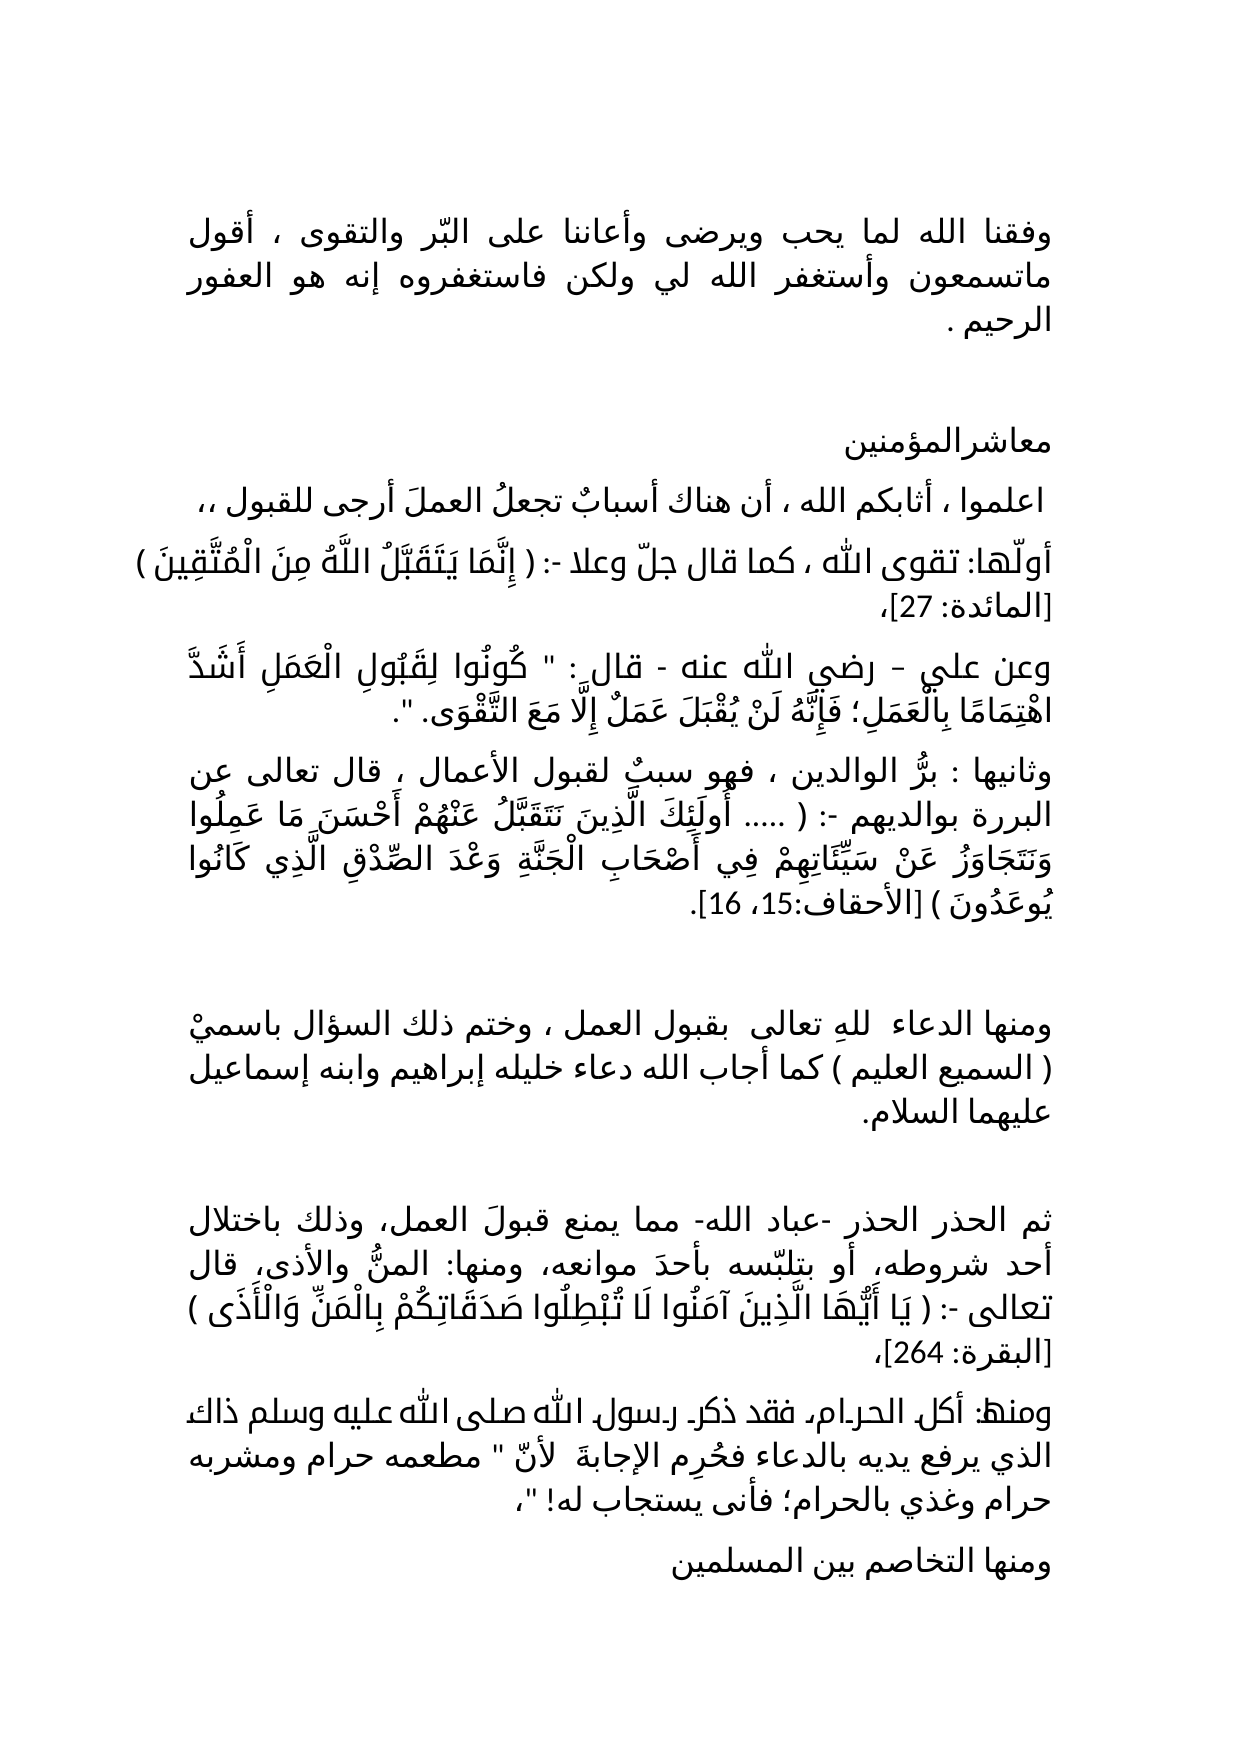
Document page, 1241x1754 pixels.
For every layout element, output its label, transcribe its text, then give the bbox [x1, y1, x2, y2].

text اعلموا ، أثابكم الله ، أن هناك أسبابٌ تجعلُ العملَ أرجى للقبول ،، [187, 480, 1053, 521]
text ثم الحذر الحذر -عباد الله- مما يمنع قبولَ العمل، وذلك باختلال أحد شروطه، أو بتلبّسه بأحدَ موانعه، ومنها: المنُّ والأذى، قال تعالى -: ﴿ يَا أَيُّهَا الَّذِينَ آمَنُوا لَا تُبْطِلُوا صَدَقَاتِكُمْ بِالْمَنِّ وَالْأَذَى ﴾ [البقرة: 264]، [187, 1199, 1053, 1371]
text وثانيها : برُّ الوالدين ، فهو سببٌ لقبول الأعمال ، قال تعالى عن البررة بوالديهم -: ﴿ ..... أُولَئِكَ الَّذِينَ نَتَقَبَّلُ عَنْهُمْ أَحْسَنَ مَا عَمِلُوا وَنَتَجَاوَزُ عَنْ سَيِّئَاتِهِمْ فِي أَصْحَابِ الْجَنَّةِ وَعْدَ الصِّدْقِ الَّذِي كَانُوا يُوعَدُونَ ﴾ [الأحقاف:15، 16]. [187, 750, 1053, 923]
text أولّها: تقوى الله ، كما قال جلّ وعلا -: ﴿ إِنَّمَا يَتَقَبَّلُ اللَّهُ مِنَ الْمُتَّقِينَ ﴾ [المائدة: 27]، [187, 541, 1053, 626]
text معاشرالمؤمنين [187, 420, 1053, 461]
text وعن علي – رضي الله عنه - قال : " كُونُوا لِقَبُولِ الْعَمَلِ أَشَدَّ اهْتِمَامًا بِالْعَمَلِ؛ فَإِنَّهُ لَنْ يُقْبَلَ عَمَلٌ إِلَّا مَعَ التَّقْوَى. ". [187, 646, 1053, 730]
text ومنها التخاصم بين المسلمين [187, 1540, 1053, 1581]
text ومنها الدعاء للهِ تعالى بقبول العمل ، وختم ذلك السؤال باسميْ ﴿ السميع العليم ﴾ كما أجاب الله دعاء خليله إبراهيم وابنه إسماعيل عليهما السلام. [187, 1003, 1053, 1132]
text وفقنا الله لما يحب ويرضى وأعاننا على البّر والتقوى ، أقول ماتسمعون وأستغفر الله لي ولكن فاستغفروه إنه هو العفور الرحيم . [187, 211, 1053, 339]
text ومنها: أكل الحرام، فقد ذكر رسول الله صلى الله عليه وسلم ذاك الذي يرفع يديه بالدعاء فحُرِم الإجابةَ لأنّ " مطعمه حرام ومشربه حرام وغذي بالحرام؛ فأنى يستجاب له! "، [187, 1391, 1053, 1520]
